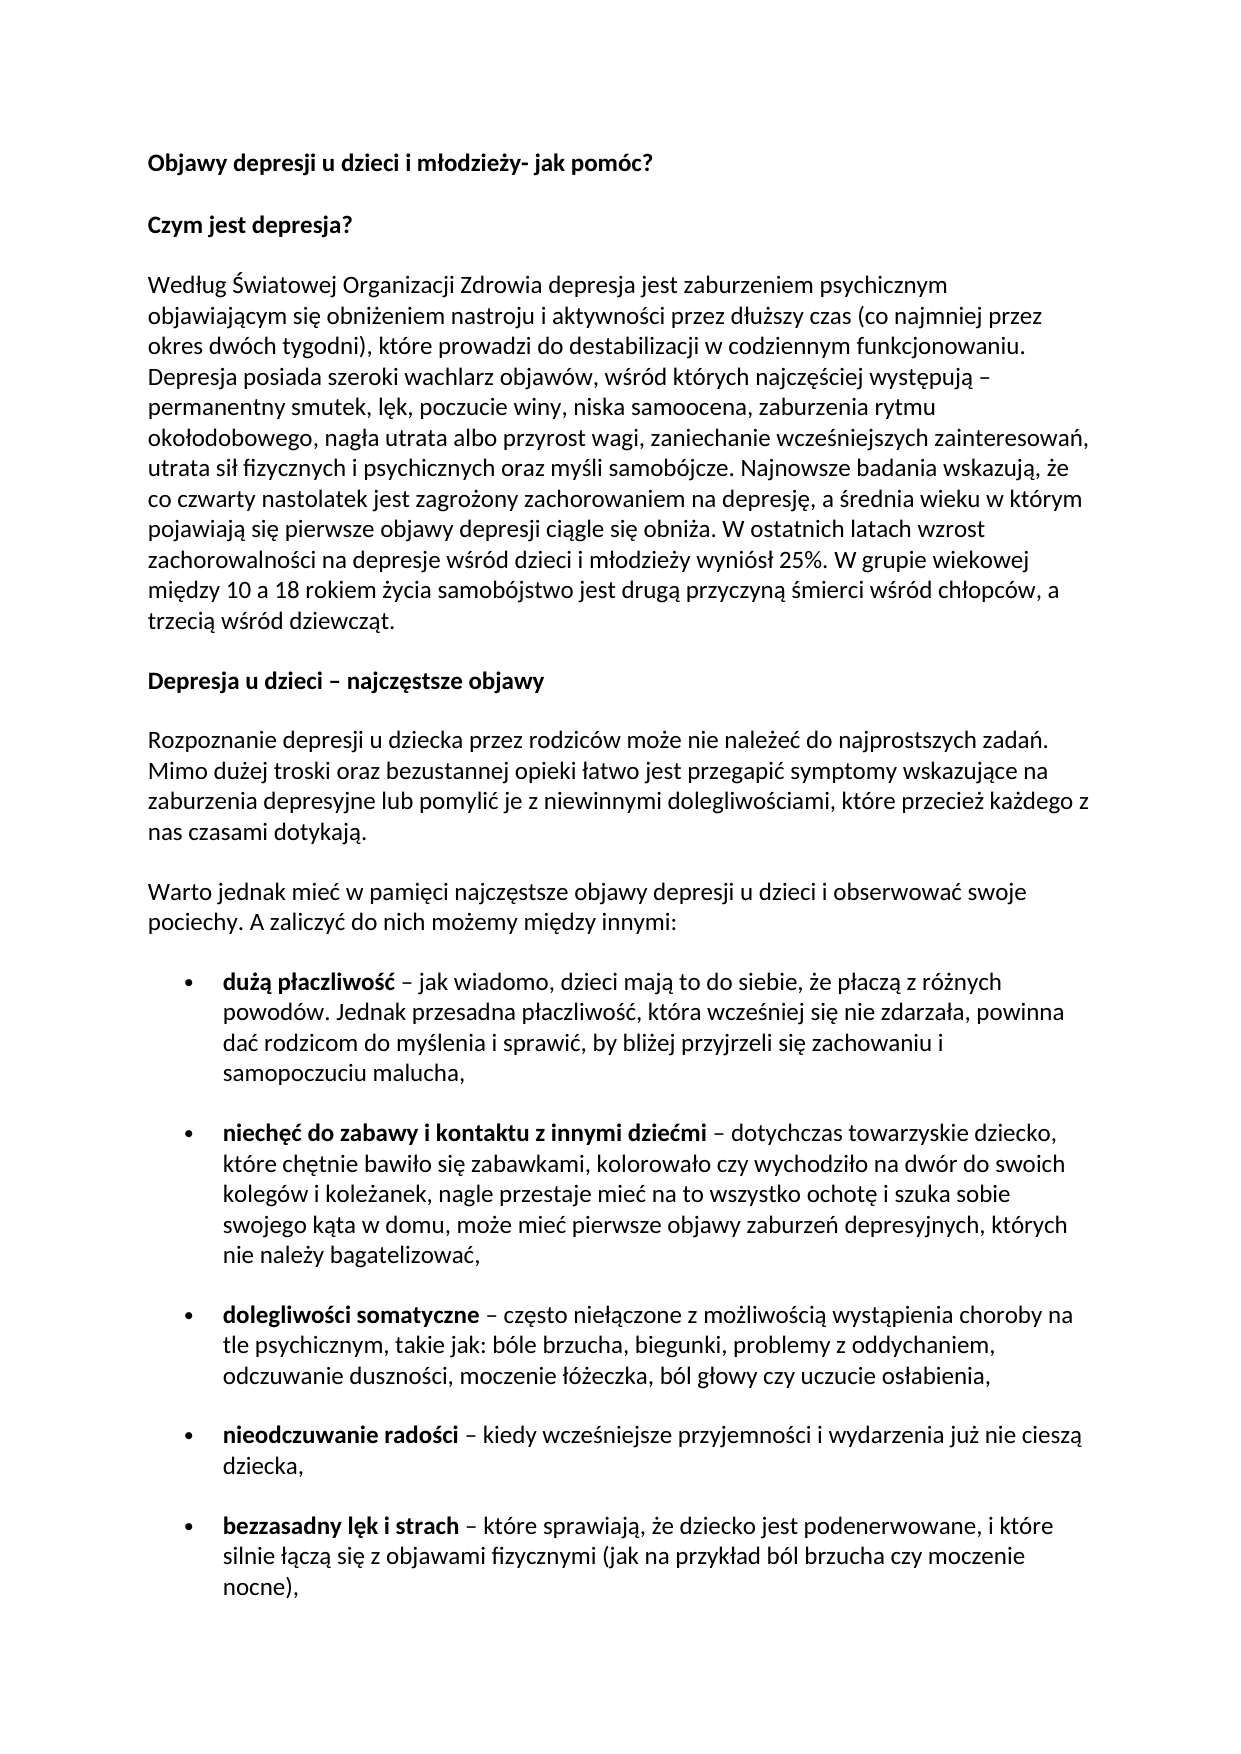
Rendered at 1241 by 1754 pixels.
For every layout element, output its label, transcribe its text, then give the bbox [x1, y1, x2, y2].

text Warto jednak mieć w pamięci najczęstsze objawy depresji u dzieci i obserwować swoje pociechy. A zaliczyć do nich możemy między innymi: [148, 876, 1093, 937]
text Objawy depresji u dzieci i młodzieży- jak pomóc? [148, 148, 1093, 178]
list dolegliwości somatyczne – często niełączone z możliwością wystąpienia choroby na tle psychicznym, takie jak: bóle brzucha, biegunki, problemy z oddychaniem, odczuwanie duszności, moczenie łóżeczka, ból głowy czy uczucie osłabienia, [185, 1299, 1093, 1391]
text Rozpoznanie depresji u dziecka przez rodziców może nie należeć do najprostszych zadań. Mimo dużej troski oraz bezustannej opieki łatwo jest przegapić symptomy wskazujące na zaburzenia depresyjne lub pomylić je z niewinnymi dolegliwościami, które przecież każdego z nas czasami dotykają. [148, 724, 1093, 847]
text Według Światowej Organizacji Zdrowia depresja jest zaburzeniem psychicznym objawiającym się obniżeniem nastroju i aktywności przez dłuższy czas (co najmniej przez okres dwóch tygodni), które prowadzi do destabilizacji w codziennym funkcjonowaniu. Depresja posiada szeroki wachlarz objawów, wśród których najczęściej występują – permanentny smutek, lęk, poczucie winy, niska samoocena, zaburzenia rytmu okołodobowego, nagła utrata albo przyrost wagi, zaniechanie wcześniejszych zainteresowań, utrata sił fizycznych i psychicznych oraz myśli samobójcze. Najnowsze badania wskazują, że co czwarty nastolatek jest zagrożony zachorowaniem na depresję, a średnia wieku w którym pojawiają się pierwsze objawy depresji ciągle się obniża. W ostatnich latach wzrost zachorowalności na depresje wśród dzieci i młodzieży wyniósł 25%. W grupie wiekowej między 10 a 18 rokiem życia samobójstwo jest drugą przyczyną śmierci wśród chłopców, a trzecią wśród dziewcząt. [148, 269, 1093, 636]
list bezzasadny lęk i strach – które sprawiają, że dziecko jest podenerwowane, i które silnie łączą się z objawami fizycznymi (jak na przykład ból brzucha czy moczenie nocne), [185, 1510, 1093, 1601]
list niechęć do zabawy i kontaktu z innymi dziećmi – dotychczas towarzyskie dziecko, które chętnie bawiło się zabawkami, kolorowało czy wychodziło na dwór do swoich kolegów i koleżanek, nagle przestaje mieć na to wszystko ochotę i szuka sobie swojego kąta w domu, może mieć pierwsze objawy zaburzeń depresyjnych, których nie należy bagatelizować, [185, 1117, 1093, 1270]
list nieodczuwanie radości – kiedy wcześniejsze przyjemności i wydarzenia już nie cieszą dziecka, [185, 1420, 1093, 1481]
text Czym jest depresja? [148, 210, 1093, 240]
text Depresja u dzieci – najczęstsze objawy [148, 665, 1093, 695]
list dużą płaczliwość – jak wiadomo, dzieci mają to do siebie, że płaczą z różnych powodów. Jednak przesadna płaczliwość, która wcześniej się nie zdarzała, powinna dać rodzicom do myślenia i sprawić, by bliżej przyjrzeli się zachowaniu i samopoczuciu malucha, [185, 966, 1093, 1088]
